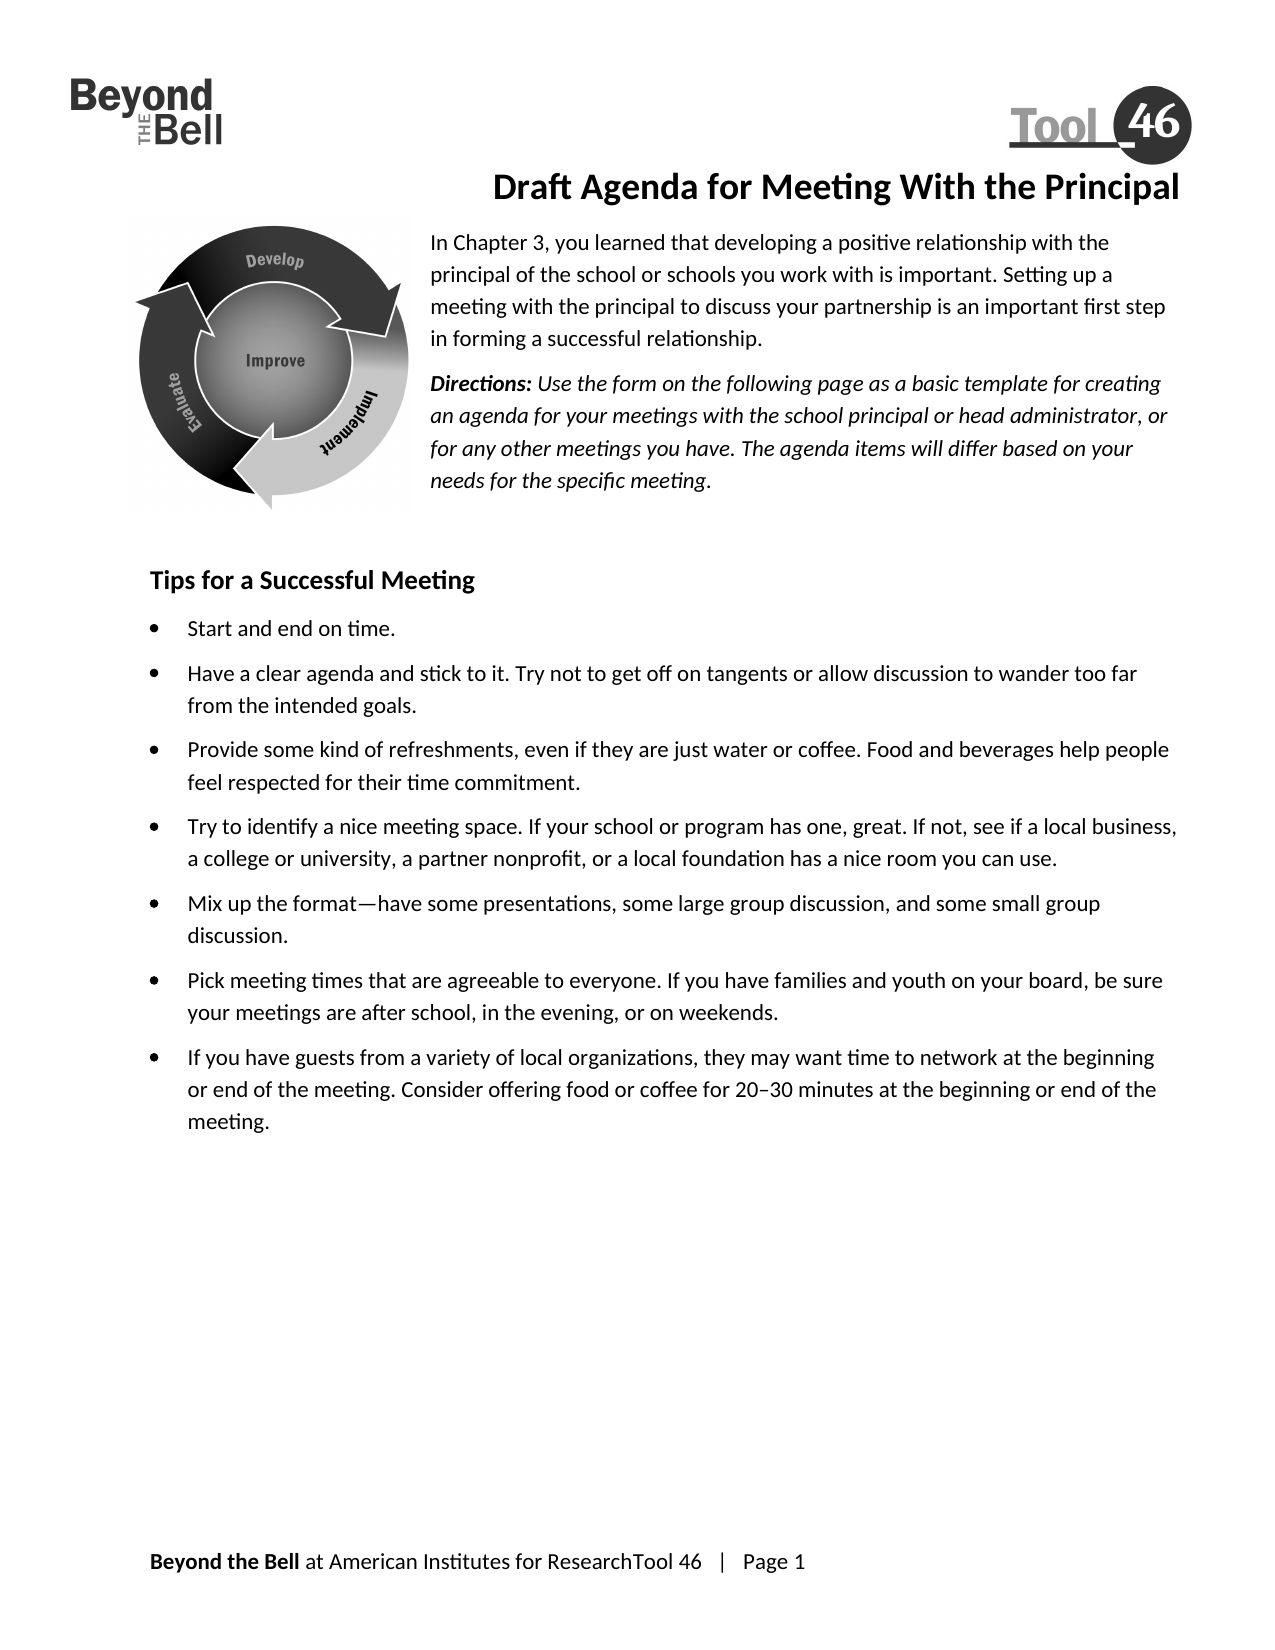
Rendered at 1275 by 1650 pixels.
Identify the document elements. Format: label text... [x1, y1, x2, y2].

list Provide some kind of refreshments, even if they are just water or coffee. Food and beverages help people feel respected for their time commitment. [150, 736, 1181, 796]
subtitle Tips for a Successful Meeting [150, 563, 1181, 597]
text 46 [150, 93, 1181, 150]
list Try to identify a nice meeting space. If your school or program has one, great. If not, see if a local business, a college or university, a partner nonprofit, or a local foundation has a nice room you can use. [150, 812, 1181, 873]
text In Chapter 3, you learned that developing a positive relationship with the principal of the school or schools you work with is important. Setting up a meeting with the principal to discuss your partnership is an important first step in forming a successful relationship. [412, 228, 1181, 353]
list Mix up the format—have some presentations, some large group discussion, and some small group discussion. [150, 889, 1181, 949]
picture [0, 6, 1269, 169]
subtitle Draft Agenda for Meeting With the Principal [150, 163, 1181, 209]
list Have a clear agenda and stick to it. Try not to get off on tangents or allow discussion to wander too far from the intended goals. [150, 659, 1181, 719]
list If you have guests from a variety of local organizations, they may want time to network at the beginning or end of the meeting. Consider offering food or coffee for 20–30 minutes at the beginning or end of the meeting. [150, 1043, 1181, 1135]
list Pick meeting times that are agreeable to everyone. If you have families and youth on your board, be sure your meetings are after school, in the evening, or on weekends. [150, 966, 1181, 1026]
list Start and end on time. [150, 614, 1181, 642]
text Directions: Use the form on the following page as a basic template for creating an agenda for your meetings with the school principal or head administrator, or for any other meetings you have. The agenda items will differ based on your needs for the specific meeting. [412, 369, 1181, 494]
picture [128, 216, 412, 513]
